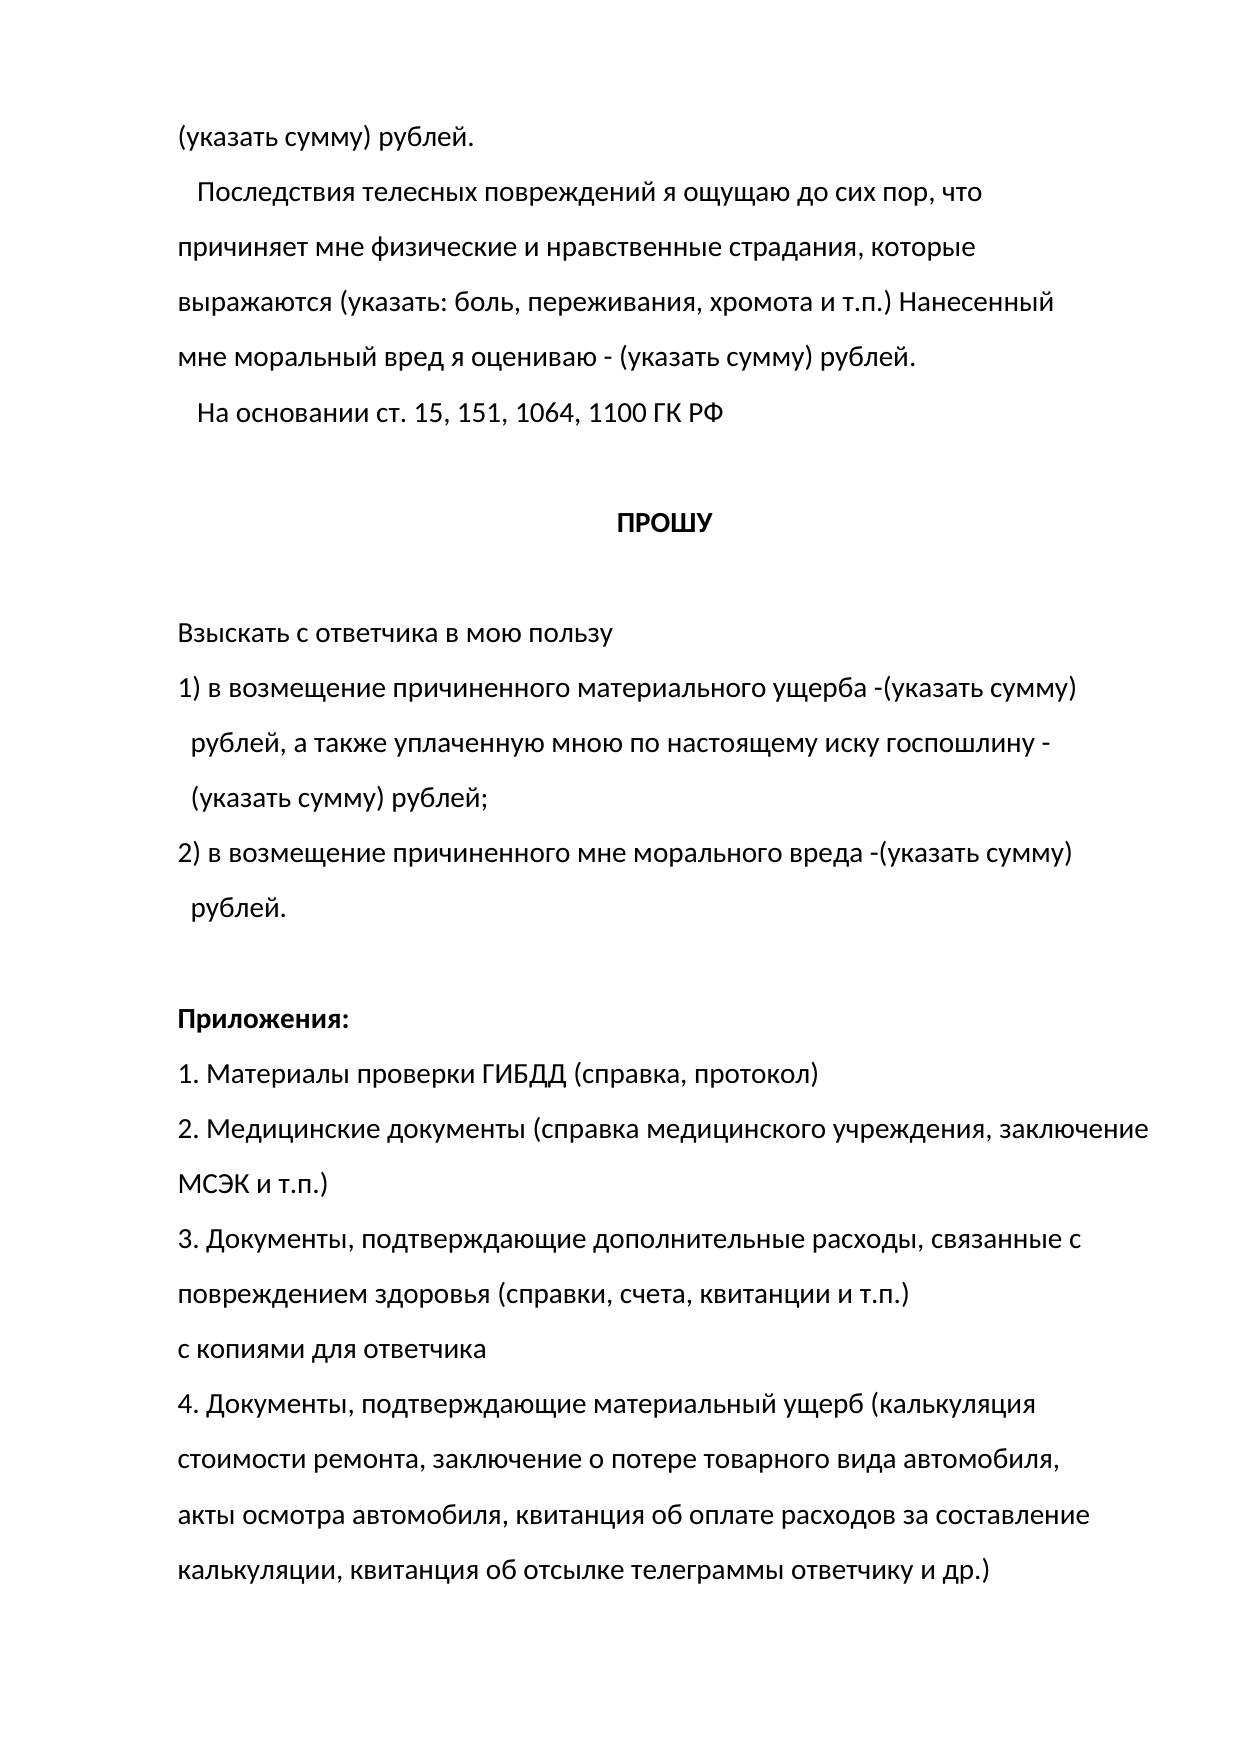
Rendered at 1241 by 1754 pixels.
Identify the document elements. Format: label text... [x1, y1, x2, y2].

text ПРОШУ [177, 504, 1152, 539]
text с копиями для ответчика [177, 1330, 1152, 1366]
text рублей, а также уплаченную мною по настоящему иску госпошлину - [177, 724, 1152, 760]
text Взыскать с ответчика в мою пользу [177, 614, 1152, 650]
text 4. Документы, подтверждающие материальный ущерб (калькуляция [177, 1386, 1152, 1421]
text Приложения: [177, 1000, 1152, 1035]
text На основании ст. 15, 151, 1064, 1100 ГК РФ [177, 394, 1152, 429]
text калькуляции, квитанция об отсылке телеграммы ответчику и др.) [177, 1551, 1152, 1586]
text МСЭК и т.п.) [177, 1165, 1152, 1201]
text повреждением здоровья (справки, счета, квитанции и т.п.) [177, 1275, 1152, 1311]
text 1) в возмещение причиненного материального ущерба -(указать сумму) [177, 669, 1152, 705]
text (указать сумму) рублей; [177, 779, 1152, 815]
text акты осмотра автомобиля, квитанция об оплате расходов за составление [177, 1496, 1152, 1531]
text 1. Материалы проверки ГИБДД (справка, протокол) [177, 1055, 1152, 1091]
text мне моральный вред я оцениваю - (указать сумму) рублей. [177, 338, 1152, 374]
text Последствия телесных повреждений я ощущаю до сих пор, что [177, 173, 1152, 209]
text выражаются (указать: боль, переживания, хромота и т.п.) Нанесенный [177, 283, 1152, 319]
text 2) в возмещение причиненного мне морального вреда -(указать сумму) [177, 834, 1152, 870]
text 3. Документы, подтверждающие дополнительные расходы, связанные с [177, 1220, 1152, 1256]
text 2. Медицинские документы (справка медицинского учреждения, заключение [177, 1110, 1152, 1146]
text причиняет мне физические и нравственные страдания, которые [177, 228, 1152, 264]
text рублей. [177, 889, 1152, 925]
text (указать сумму) рублей. [177, 118, 1152, 154]
text стоимости ремонта, заключение о потере товарного вида автомобиля, [177, 1441, 1152, 1476]
